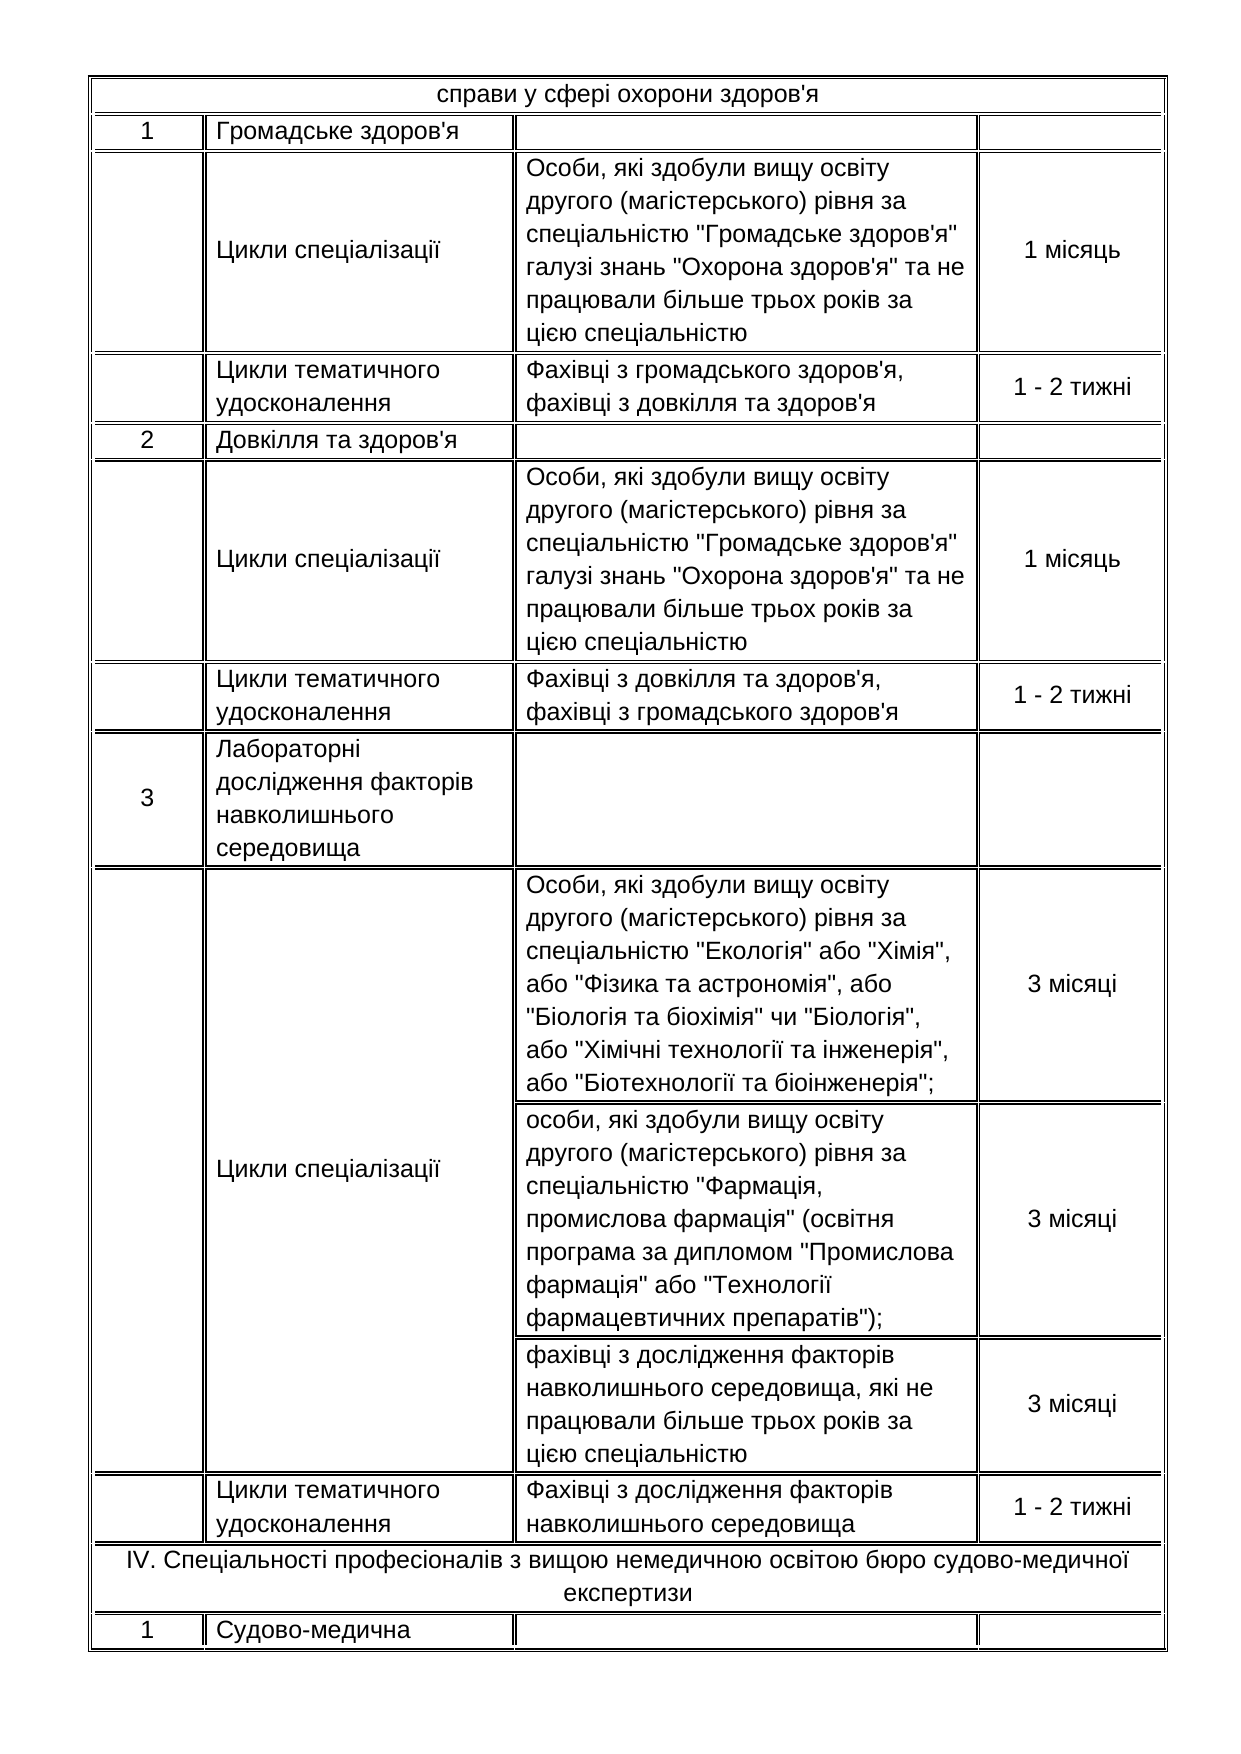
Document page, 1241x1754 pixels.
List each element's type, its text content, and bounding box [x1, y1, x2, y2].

table_cell 1 місяць [978, 458, 1166, 659]
table_cell [978, 729, 1166, 865]
table_cell [517, 425, 976, 457]
table_cell Цикли тематичного удосконалення [207, 664, 512, 729]
table_cell 3 місяці [978, 865, 1166, 1100]
table_cell [978, 1611, 1164, 1648]
table_cell [90, 660, 204, 729]
table_cell Фахівці з довкілля та здоров'я, фахівці з громадського здоров'я [517, 664, 976, 729]
table_cell Цикли спеціалізації [207, 153, 512, 351]
table_cell Фахівці з громадського здоров'я, фахівці з довкілля та здоров'я [517, 355, 976, 421]
table_cell Громадське здоров'я [207, 116, 512, 149]
table_cell 3 місяці [978, 1335, 1166, 1471]
table_cell 1 місяць [978, 149, 1166, 351]
table_cell 1 - 2 тижні [978, 660, 1166, 729]
table_cell Цикли тематичного удосконалення [207, 1476, 512, 1541]
table_cell 1 - 2 тижні [978, 351, 1166, 421]
table_cell фахівці з дослідження факторів навколишнього середовища, які не працювали більше трьох років за цією спеціальністю [517, 1340, 976, 1471]
table_cell 1 - 2 тижні [978, 1471, 1166, 1541]
table_cell 3 місяці [978, 1100, 1166, 1335]
table_cell [978, 421, 1166, 457]
table_cell [515, 1615, 978, 1648]
table_cell Цикли спеціалізації [207, 462, 512, 659]
table_cell особи, які здобули вищу освіту другого (магістерського) рівня за спеціальністю "Фармація, промислова фармація" (освітня програма за дипломом "Промислова фармація" або "Технології фармацевтичних препаратів"); [517, 1105, 976, 1335]
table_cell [92, 79, 1164, 112]
table_cell 2 [90, 421, 204, 457]
table_cell [90, 865, 204, 1471]
table_cell Цикли тематичного удосконалення [207, 355, 512, 421]
table_cell 1 [90, 112, 204, 149]
table_cell Лабораторні дослідження факторів навколишнього середовища [207, 734, 512, 865]
table_cell [90, 149, 204, 351]
table_cell [978, 112, 1166, 149]
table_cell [205, 1615, 514, 1648]
table_cell Особи, які здобули вищу освіту другого (магістерського) рівня за спеціальністю "Екологія" або "Хімія", або "Фізика та астрономія", або "Біологія та біохімія" чи "Біологія", або "Хімічні технології та інженерія", або "Біотехнології та біоінженерія"; [517, 870, 976, 1100]
table_cell Особи, які здобули вищу освіту другого (магістерського) рівня за спеціальністю "Громадське здоров'я" галузі знань "Охорона здоров'я" та не працювали більше трьох років за цією спеціальністю [517, 153, 976, 351]
table_cell [90, 351, 204, 421]
table_cell [90, 1471, 204, 1541]
table_cell Цикли спеціалізації [207, 870, 512, 1471]
table_cell [517, 116, 976, 149]
table_cell 3 [90, 729, 204, 865]
table_cell Фахівці з дослідження факторів навколишнього середовища [517, 1476, 976, 1541]
table_cell IV. Спеціальності професіоналів з вищою немедичною освітою бюро судово-медичної експертизи [90, 1541, 1166, 1611]
table_cell [517, 734, 976, 865]
table_cell 1 [92, 1611, 204, 1648]
table_cell [90, 458, 204, 659]
table_cell Довкілля та здоров'я [207, 425, 512, 457]
table_cell Особи, які здобули вищу освіту другого (магістерського) рівня за спеціальністю "Громадське здоров'я" галузі знань "Охорона здоров'я" та не працювали більше трьох років за цією спеціальністю [517, 462, 976, 659]
